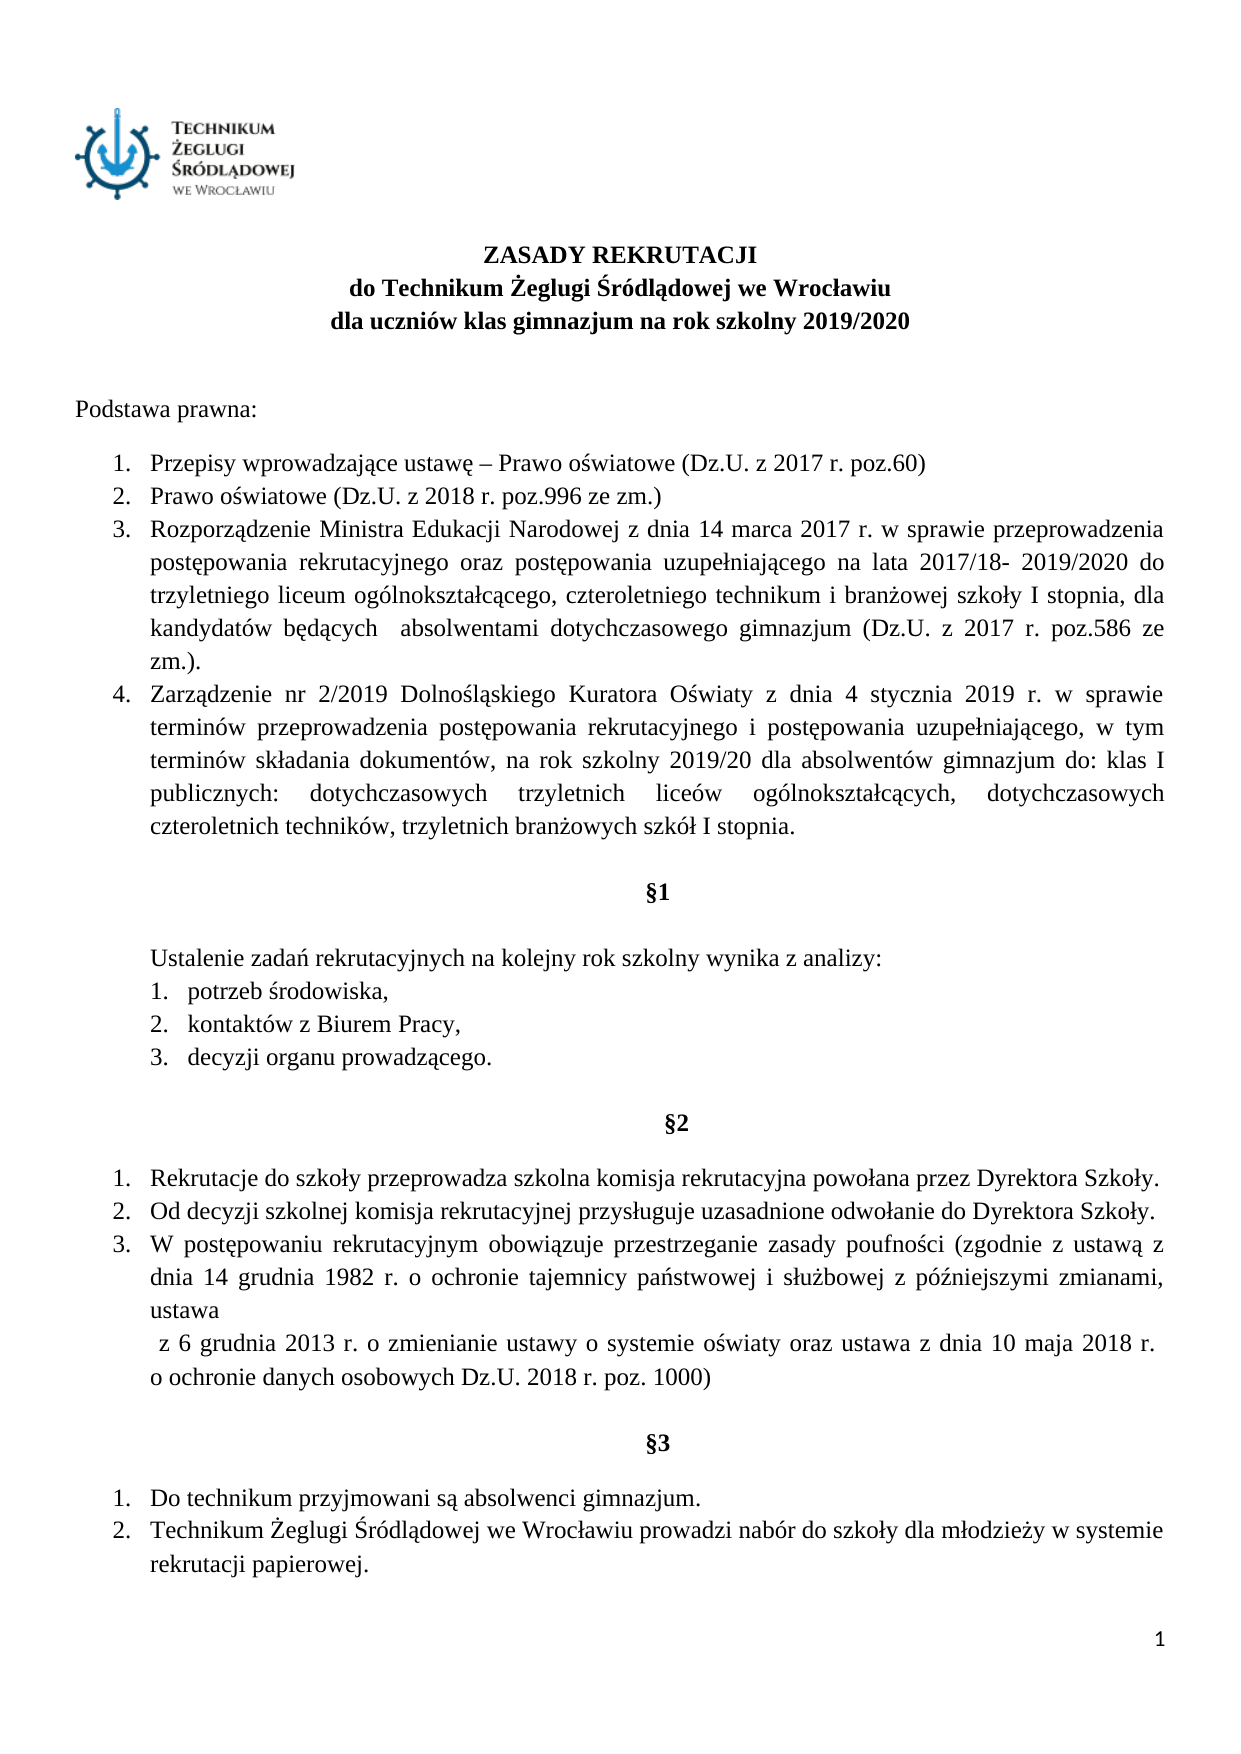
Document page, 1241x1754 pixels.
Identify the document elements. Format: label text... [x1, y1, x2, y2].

list §3 [150, 1428, 1165, 1456]
list kontaktów z Biurem Pracy, [150, 1009, 1165, 1038]
list §1 [150, 877, 1165, 906]
text Podstawa prawna: [75, 394, 1165, 423]
list Ustalenie zadań rekrutacyjnych na kolejny rok szkolny wynika z analizy: [150, 943, 1165, 972]
list Prawo oświatowe (Dz.U. z 2018 r. poz.996 ze zm.) [112, 481, 1165, 510]
list Do technikum przyjmowani są absolwenci gimnazjum. [112, 1483, 1165, 1511]
list Rozporządzenie Ministra Edukacji Narodowej z dnia 14 marca 2017 r. w sprawie przeprowadzenia postępowania rekrutacyjnego oraz postępowania uzupełniającego na lata 2017/18- 2019/2020 do trzyletniego liceum ogólnokształcącego, czteroletniego technikum i branżowej szkoły I stopnia, dla kandydatów będących absolwentami dotychczasowego gimnazjum (Dz.U. z 2017 r. poz.586 ze zm.). [112, 514, 1165, 675]
list §2 [187, 1108, 1165, 1137]
list potrzeb środowiska, [150, 976, 1165, 1005]
list Od decyzji szkolnej komisja rekrutacyjnej przysługuje uzasadnione odwołanie do Dyrektora Szkoły. [112, 1196, 1165, 1225]
text do Technikum Żeglugi Śródlądowej we Wrocławiu [75, 273, 1165, 302]
list W postępowaniu rekrutacyjnym obowiązuje przestrzeganie zasady poufności (zgodnie z ustawą z dnia 14 grudnia 1982 r. o ochronie tajemnicy państwowej i służbowej z późniejszymi zmianami, ustawa z 6 grudnia 2013 r. o zmienianie ustawy o systemie oświaty oraz ustawa z dnia 10 maja 2018 r. o ochronie danych osobowych Dz.U. 2018 r. poz. 1000) [112, 1229, 1165, 1390]
picture [75, 108, 295, 200]
list Przepisy wprowadzające ustawę – Prawo oświatowe (Dz.U. z 2017 r. poz.60) [112, 448, 1165, 477]
list Zarządzenie nr 2/2019 Dolnośląskiego Kuratora Oświaty z dnia 4 stycznia 2019 r. w sprawie terminów przeprowadzenia postępowania rekrutacyjnego i postępowania uzupełniającego, w tym terminów składania dokumentów, na rok szkolny 2019/20 dla absolwentów gimnazjum do: klas I publicznych: dotychczasowych trzyletnich liceów ogólnokształcących, dotychczasowych czteroletnich techników, trzyletnich branżowych szkół I stopnia. [112, 679, 1165, 840]
text dla uczniów klas gimnazjum na rok szkolny 2019/2020 [75, 306, 1165, 335]
list decyzji organu prowadzącego. [150, 1042, 1165, 1071]
list Rekrutacje do szkoły przeprowadza szkolna komisja rekrutacyjna powołana przez Dyrektora Szkoły. [112, 1163, 1165, 1192]
text ZASADY REKRUTACJI [75, 240, 1165, 269]
list Technikum Żeglugi Śródlądowej we Wrocławiu prowadzi nabór do szkoły dla młodzieży w systemie rekrutacji papierowej. [112, 1516, 1165, 1577]
